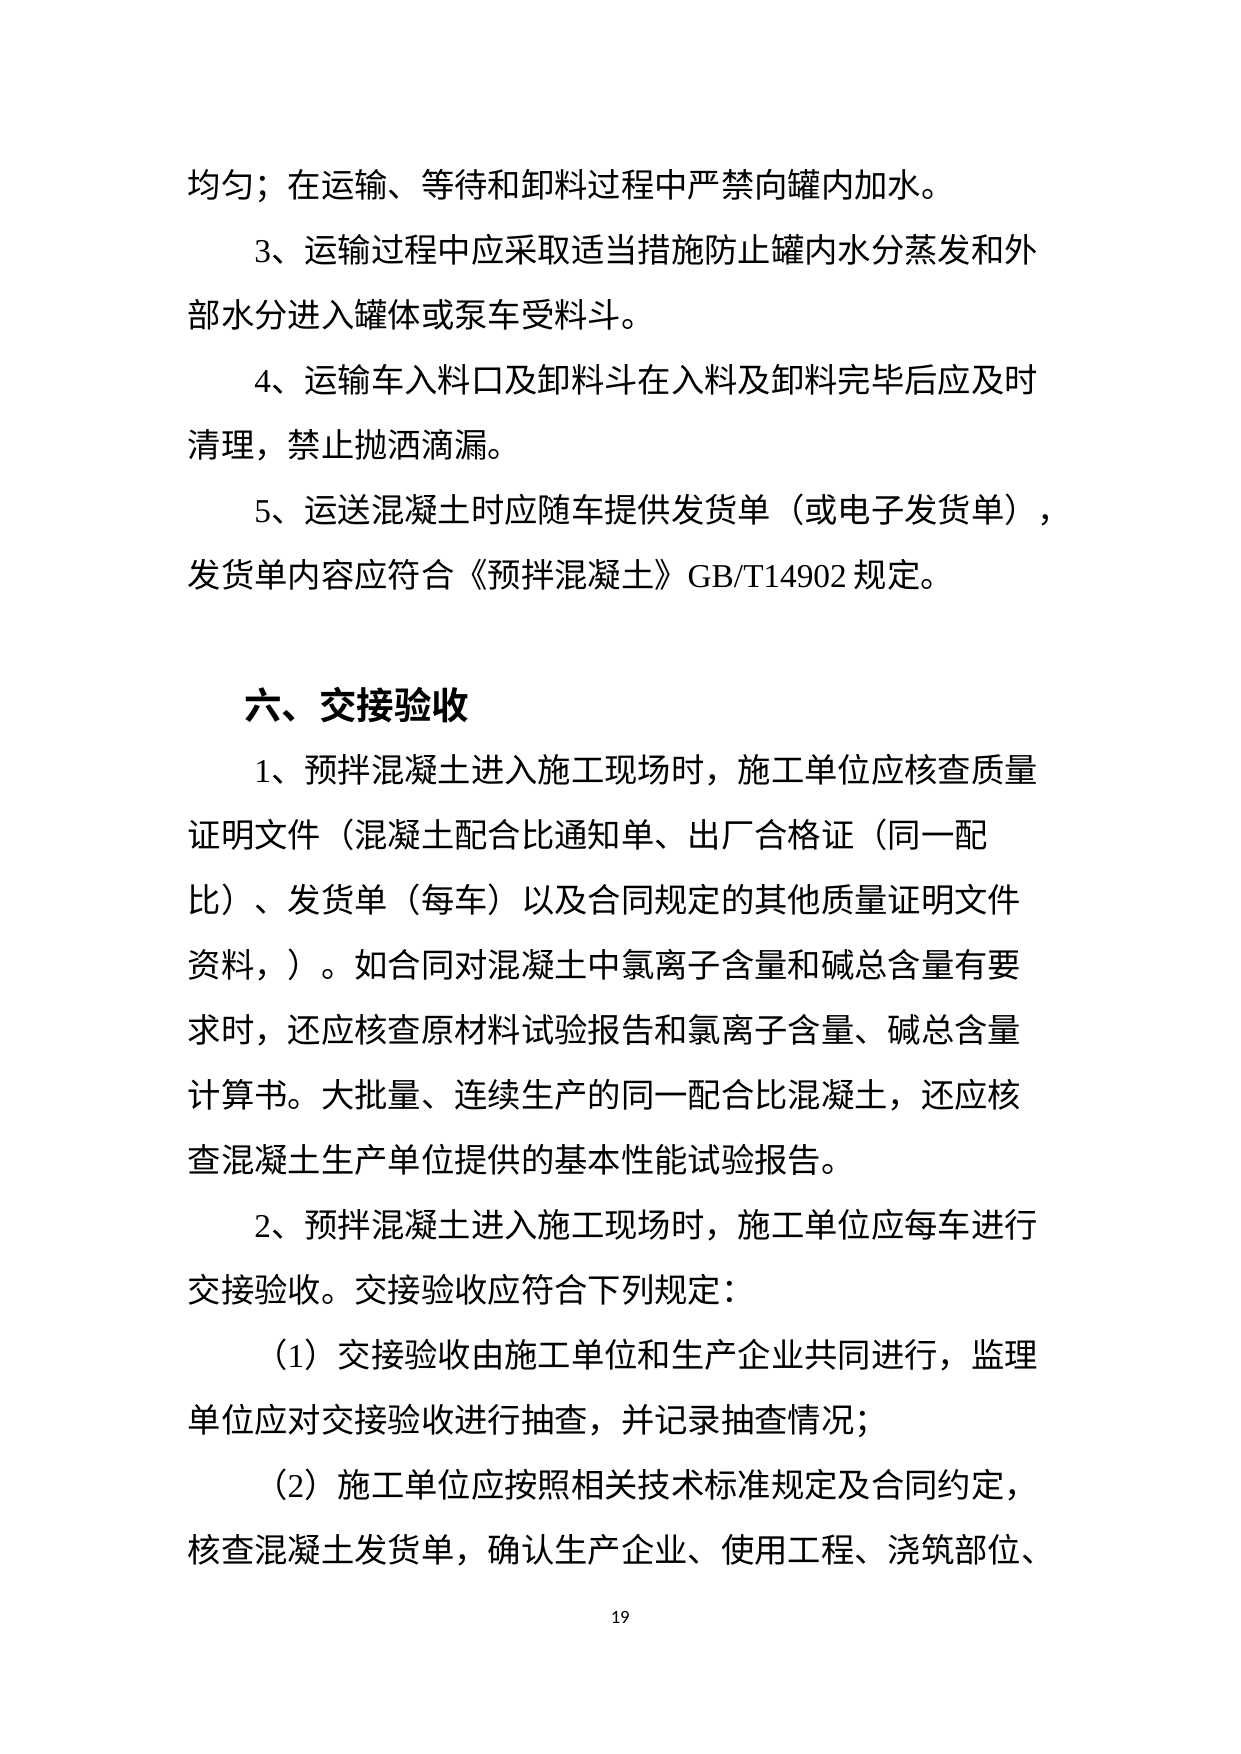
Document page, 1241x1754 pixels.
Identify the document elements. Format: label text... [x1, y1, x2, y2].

text 2、预拌混凝土进入施工现场时，施工单位应每车进行交接验收。交接验收应符合下列规定： [187, 1191, 1053, 1321]
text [187, 151, 1053, 216]
text 3、运输过程中应采取适当措施防止罐内水分蒸发和外部水分进入罐体或泵车受料斗。 [187, 216, 1053, 346]
text 5、运送混凝土时应随车提供发货单（或电子发货单），发货单内容应符合《预拌混凝土》GB/T14902规定。 [187, 476, 1053, 606]
text 4、运输车入料口及卸料斗在入料及卸料完毕后应及时清理，禁止抛洒滴漏。 [187, 346, 1053, 476]
text 1、预拌混凝土进入施工现场时，施工单位应核查质量证明文件（混凝土配合比通知单、出厂合格证（同一配比）、发货单（每车）以及合同规定的其他质量证明文件资料，）。如合同对混凝土中氯离子含量和碱总含量有要求时，还应核查原材料试验报告和氯离子含量、碱总含量计算书。大批量、连续生产的同一配合比混凝土，还应核查混凝土生产单位提供的基本性能试验报告。 [187, 736, 1053, 1191]
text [187, 1451, 1053, 1581]
subtitle 六、交接验收 [187, 671, 1053, 736]
text （1）交接验收由施工单位和生产企业共同进行，监理单位应对交接验收进行抽查，并记录抽查情况； [187, 1321, 1053, 1451]
